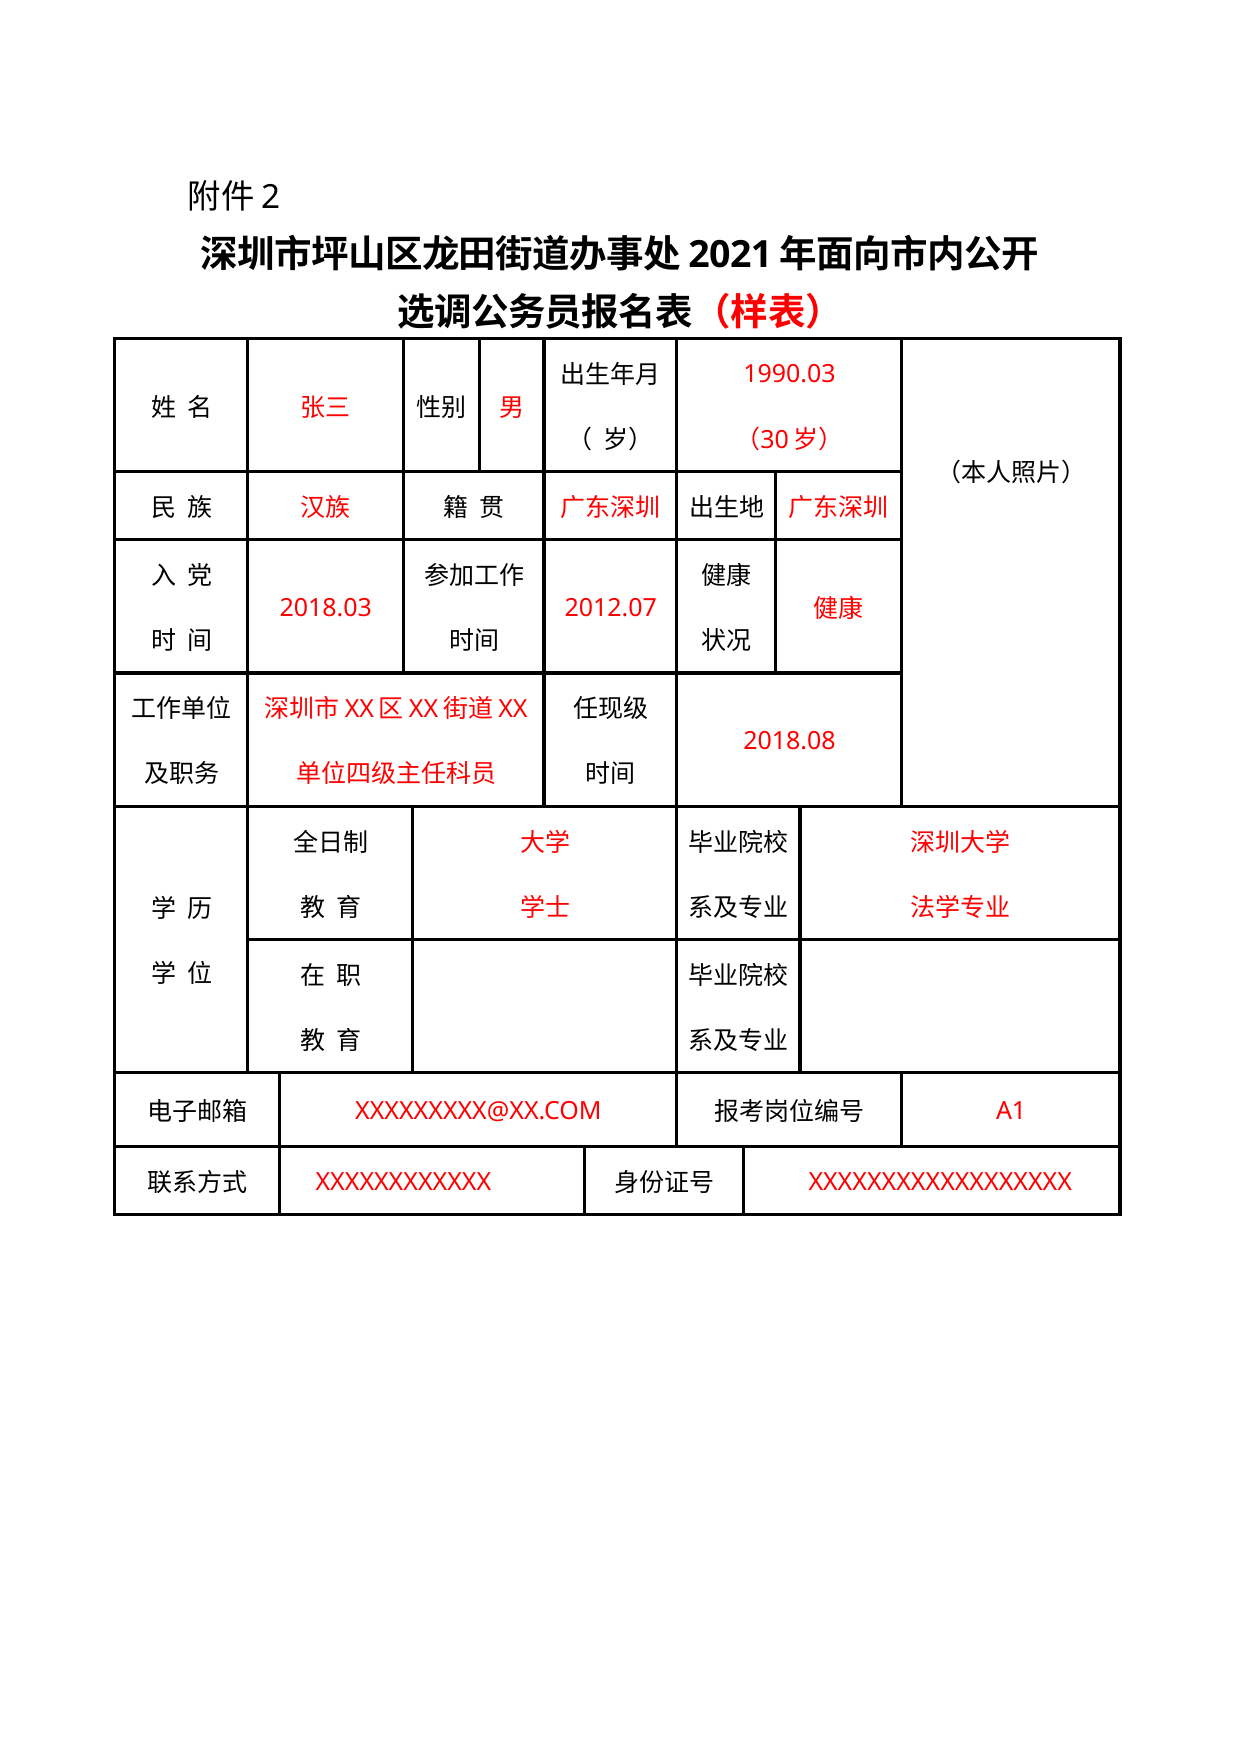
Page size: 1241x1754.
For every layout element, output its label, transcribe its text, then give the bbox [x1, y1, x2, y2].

table_cell 民 族 [116, 473, 246, 538]
table_cell 任现级 时间 [546, 675, 675, 804]
table_cell XXXXXXXXXXXXXXXXXX [745, 1148, 1118, 1213]
text 选调公务员报名表（样表） [187, 279, 1053, 337]
table_cell 毕业院校系及专业 [678, 808, 798, 938]
table_cell [802, 941, 1118, 1071]
table_cell 全日制 教 育 [249, 808, 411, 938]
table_header 姓 名 [116, 340, 246, 470]
table_cell 2018.08 [678, 675, 900, 804]
table_cell [414, 941, 675, 1071]
table_cell A1 [903, 1074, 1118, 1145]
table_cell 工作单位 及职务 [116, 675, 246, 804]
table_cell XXXXXXXXXXXX [281, 1148, 583, 1213]
table_cell 大学 学士 [414, 808, 675, 938]
table_cell 广东深圳 [777, 473, 900, 538]
table_cell 联系方式 [116, 1148, 278, 1213]
table_cell 健康 状况 [678, 541, 774, 671]
table_cell 2012.07 [546, 541, 675, 671]
table_cell 参加工作时间 [405, 541, 542, 671]
table_cell 籍 贯 [405, 473, 542, 538]
table_cell 报考岗位编号 [678, 1074, 900, 1145]
table_cell 深圳大学 法学专业 [802, 808, 1118, 938]
table_cell 2018.03 [249, 541, 402, 671]
table_header 性别 [405, 340, 478, 470]
table_cell 电子邮箱 [116, 1074, 278, 1145]
table_cell 健康 [777, 541, 900, 671]
table_header 男 [481, 340, 542, 470]
table_header 出生年月 （ 岁） [546, 340, 675, 470]
table_cell 学 历 学 位 [116, 808, 246, 1071]
text 深圳市坪山区龙田街道办事处2021年面向市内公开 [187, 220, 1053, 279]
table_header （本人照片） [903, 340, 1118, 804]
table_cell 广东深圳 [546, 473, 675, 538]
table_cell 入 党 时 间 [116, 541, 246, 671]
table_header 张三 [249, 340, 402, 470]
table_cell 身份证号 [586, 1148, 742, 1213]
table_cell 出生地 [678, 473, 774, 538]
table_cell 深圳市XX区XX街道XX单位四级主任科员 [249, 675, 542, 804]
text 附件2 [187, 162, 1053, 220]
table_cell 毕业院校系及专业 [678, 941, 798, 1071]
table_cell 汉族 [249, 473, 402, 538]
table_header 1990.03 （30岁） [678, 340, 900, 470]
table_cell 在 职 教 育 [249, 941, 411, 1071]
table_cell XXXXXXXXX@XX.COM [281, 1074, 675, 1145]
